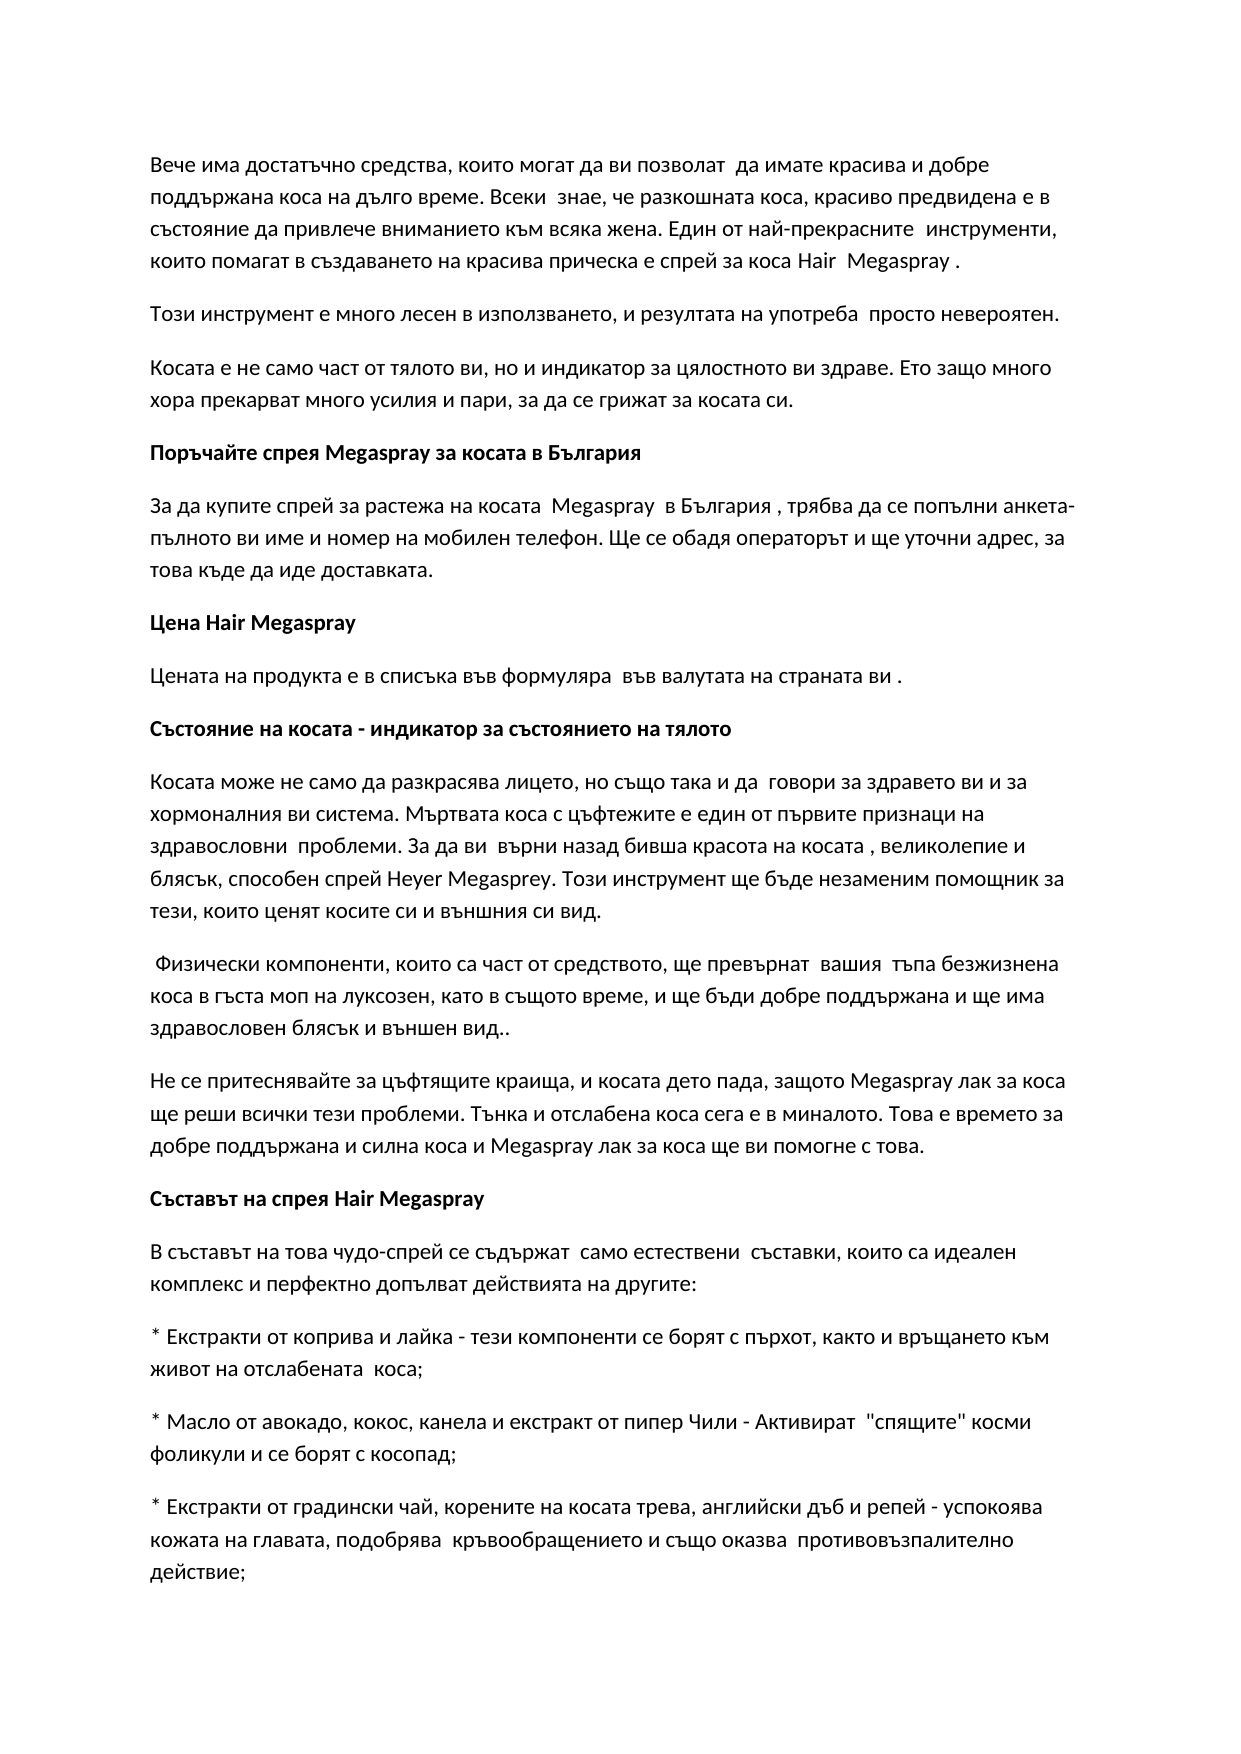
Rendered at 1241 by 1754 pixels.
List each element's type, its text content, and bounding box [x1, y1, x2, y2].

text Вече има достатъчно средства, които могат да ви позволат да имате красива и добре поддържана коса на дълго време. Всеки знае, че разкошната коса, красиво предвидена e в състояние да привлече вниманието към всяка жена. Един от най-прекрасните инструменти, които помагат в създаването на красива прическа е спрей за коса Hair Megaspray . [150, 150, 1090, 274]
text Съставът на спрея Hair Megaspray [150, 1184, 1090, 1212]
text Състояние на косата - индикатор за състоянието на тялото [150, 714, 1090, 742]
text За да купите спрей за растежа на косата Megaspray в България , трябва да се попълни анкета-пълното ви име и номер на мобилен телефон. Ще се обадя операторът и ще уточни адрес, за това къде да иде доставката. [150, 491, 1090, 583]
text Косата може не само да разкрасява лицето, но също така и да говори за здравето ви и за хормоналния ви система. Мъртвата коса с цъфтежите е един от първите признаци на здравословни проблеми. За да ви върни назад бивша красота на косата , великолепие и блясък, способен спрей Heyer Megasprey. Този инструмент ще бъде незаменим помощник за тези, които ценят косите си и външния си вид. [150, 767, 1090, 924]
text Физически компоненти, които са част от средството, ще превърнат вашия тъпа безжизнена коса в гъста моп на луксозен, като в същото време, и ще бъди добре поддържана и ще има здравословен блясък и външен вид.. [150, 949, 1090, 1041]
text Този инструмент е много лесен в използването, и резултата на употреба просто невероятен. [150, 299, 1090, 328]
text * Екстракти от градински чай, корените на косата трева, английски дъб и репей - успокоява кожата на главата, подобрява кръвообращението и също оказва противовъзпалително действие; [150, 1492, 1090, 1585]
text В съставът на това чудо-спрей се съдържат само естествени съставки, които са идеален комплекс и перфектно допълват действията на другите: [150, 1237, 1090, 1297]
text Не се притеснявайте за цъфтящите краища, и косата дето пада, защото Megaspray лак за коса ще реши всички тези проблеми. Тънка и отслабена коса сега е в миналото. Това е времето за добре поддържана и силна коса и Megaspray лак за коса ще ви помогне с това. [150, 1066, 1090, 1159]
text * Масло от авокадо, кокос, канела и екстракт от пипер Чили - Активират "спящите" косми фоликули и се борят с косопад; [150, 1407, 1090, 1467]
text * Екстракти от коприва и лайка - тези компоненти се борят с пърхот, както и връщането към живот на отслабената коса; [150, 1322, 1090, 1382]
text Поръчайте спрея Megaspray за косата в България [150, 438, 1090, 466]
text Цената на продукта е в списъка във формуляра във валутата на страната ви . [150, 661, 1090, 689]
text Косата е не само част от тялото ви, но и индикатор за цялостното ви здраве. Ето защо много хора прекарват много усилия и пари, за да се грижат за косата си. [150, 353, 1090, 413]
text Цена Hair Megaspray [150, 608, 1090, 636]
